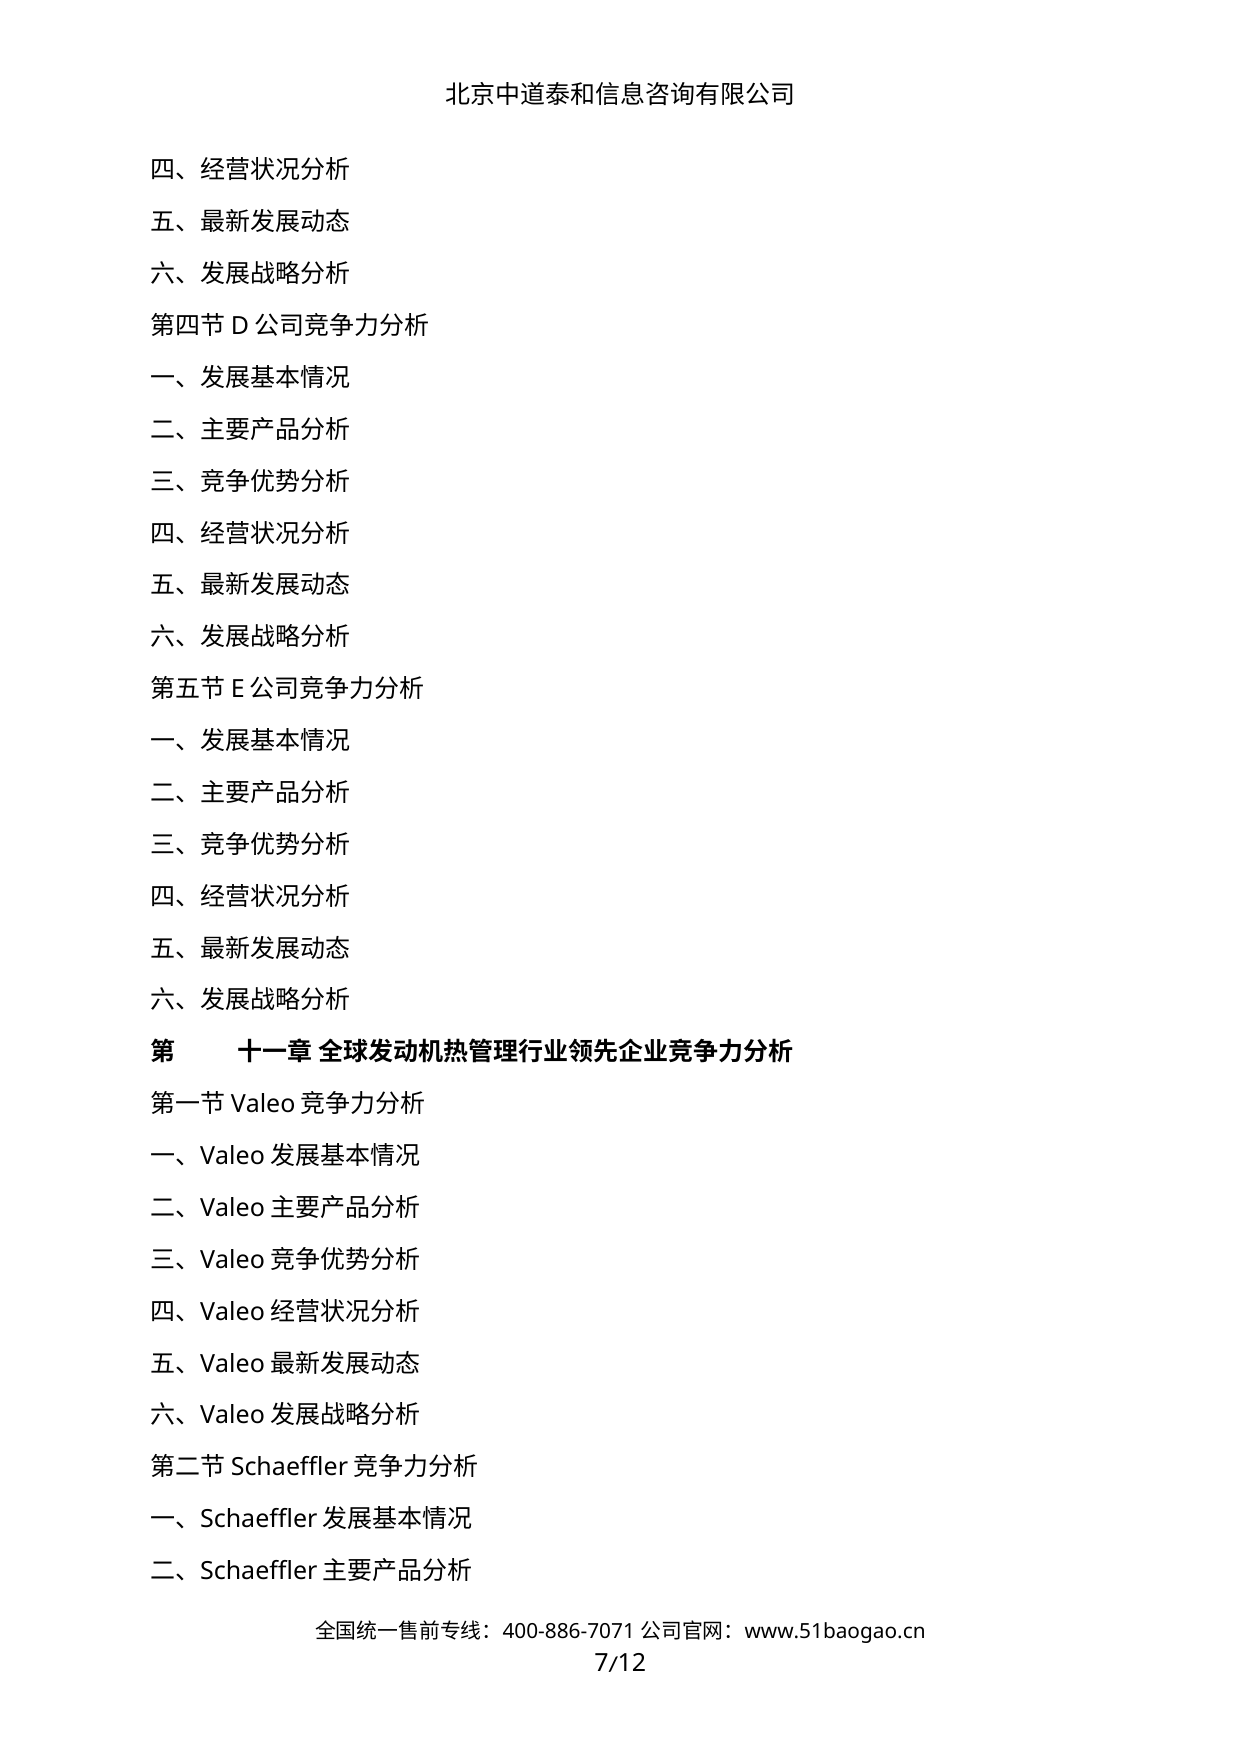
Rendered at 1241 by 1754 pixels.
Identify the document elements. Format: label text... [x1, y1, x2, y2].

text 六、发展战略分析 [150, 617, 1090, 653]
text 五、最新发展动态 [150, 202, 1090, 238]
text 一、Valeo发展基本情况 [150, 1136, 1090, 1172]
text 第二节 Schaeffler竞争力分析 [150, 1447, 1090, 1483]
text 第五节 E公司竞争力分析 [150, 669, 1090, 705]
text 六、Valeo发展战略分析 [150, 1395, 1090, 1431]
text 四、经营状况分析 [150, 513, 1090, 549]
text 一、Schaeffler发展基本情况 [150, 1499, 1090, 1535]
text 一、发展基本情况 [150, 721, 1090, 757]
text 四、经营状况分析 [150, 150, 1090, 186]
text 六、发展战略分析 [150, 254, 1090, 290]
text 四、经营状况分析 [150, 876, 1090, 912]
text 五、最新发展动态 [150, 928, 1090, 964]
text 二、主要产品分析 [150, 772, 1090, 809]
text 二、Valeo主要产品分析 [150, 1187, 1090, 1224]
text 四、Valeo经营状况分析 [150, 1291, 1090, 1327]
text 二、主要产品分析 [150, 409, 1090, 446]
text 三、Valeo竞争优势分析 [150, 1239, 1090, 1276]
text 五、最新发展动态 [150, 565, 1090, 601]
text 第 十一章 全球发动机热管理行业领先企业竞争力分析 [150, 1032, 1090, 1068]
text 一、发展基本情况 [150, 357, 1090, 394]
text 第一节 Valeo竞争力分析 [150, 1084, 1090, 1120]
text 六、发展战略分析 [150, 980, 1090, 1016]
text 五、Valeo最新发展动态 [150, 1343, 1090, 1379]
text 三、竞争优势分析 [150, 461, 1090, 497]
text 第四节 D公司竞争力分析 [150, 306, 1090, 342]
text 二、Schaeffler主要产品分析 [150, 1551, 1090, 1587]
text 三、竞争优势分析 [150, 824, 1090, 861]
